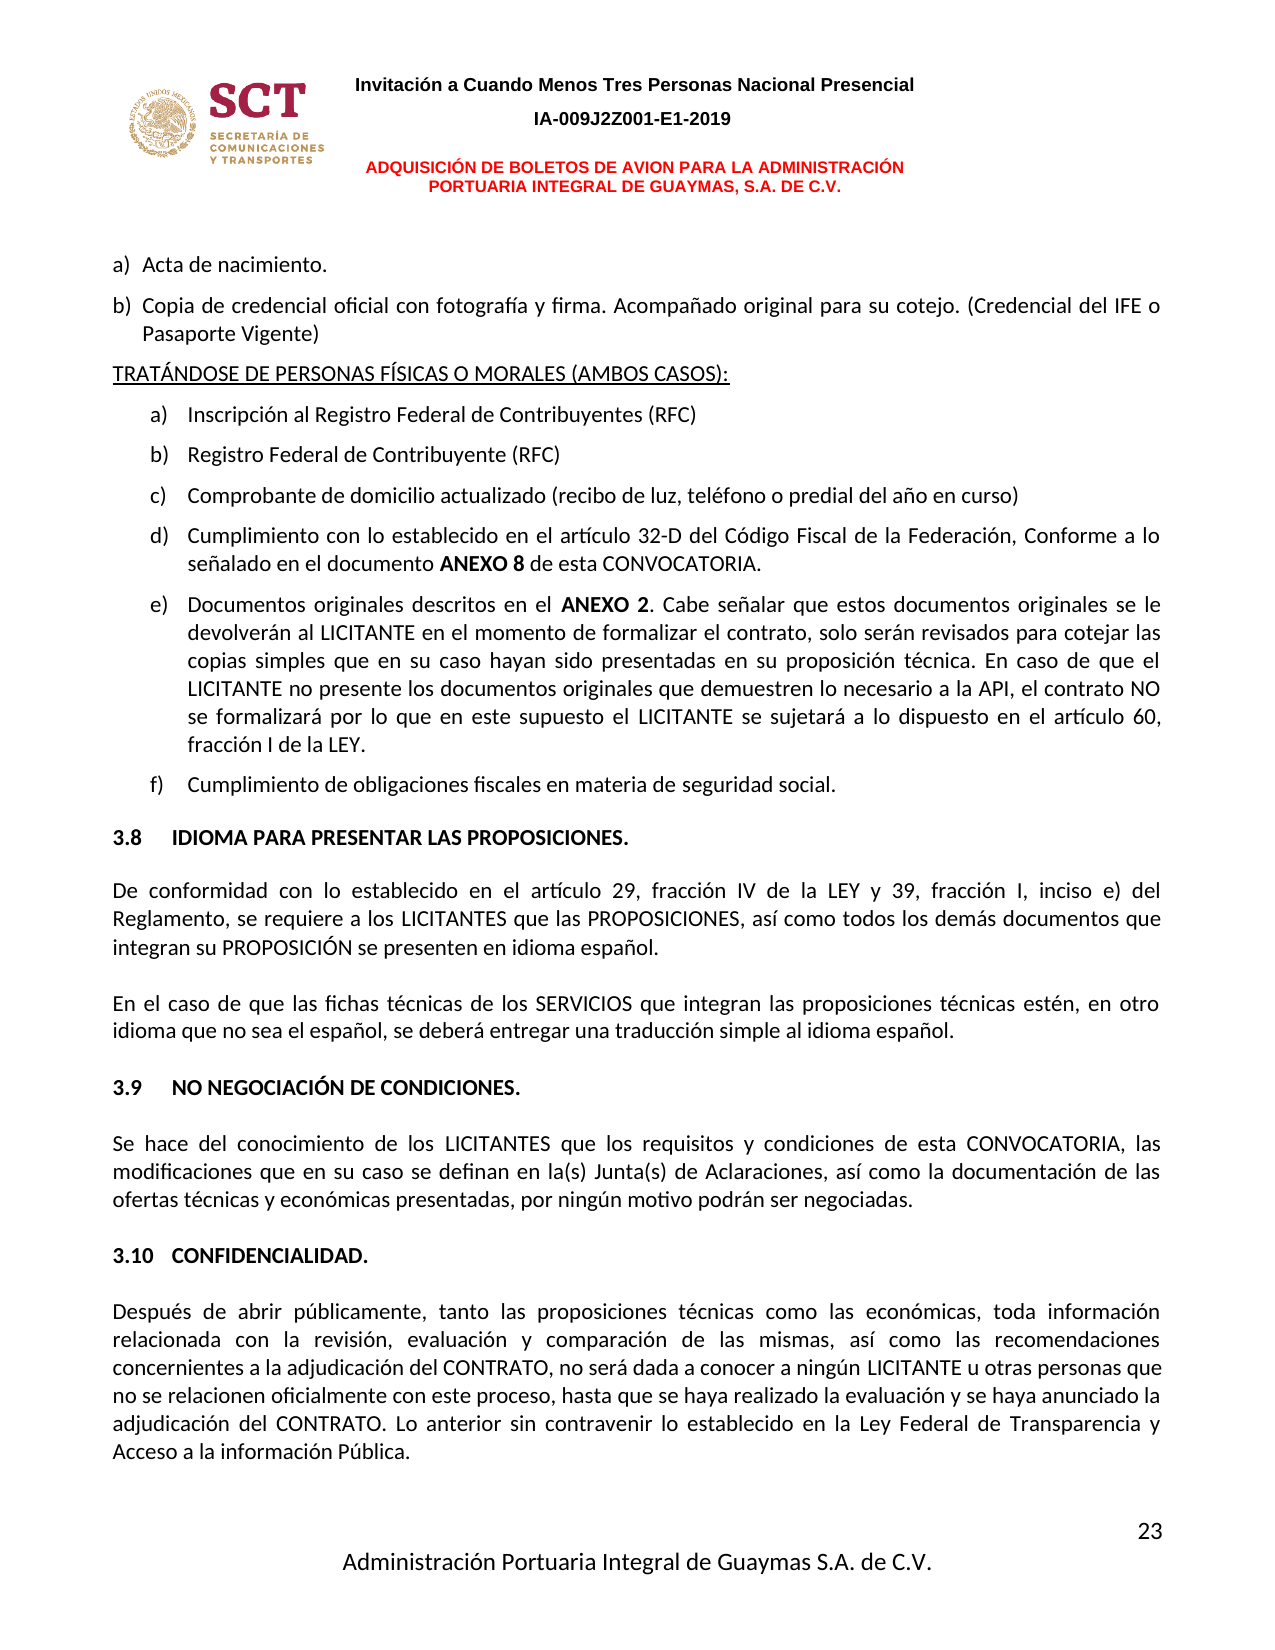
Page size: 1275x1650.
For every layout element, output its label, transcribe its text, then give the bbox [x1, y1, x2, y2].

list NO NEGOCIACIÓN DE CONDICIONES. [112, 1073, 1162, 1101]
text TRATÁNDOSE DE PERSONAS FÍSICAS O MORALES (AMBOS CASOS): [112, 359, 1162, 387]
list Cumplimiento con lo establecido en el artículo 32-D del Código Fiscal de la Federación, Conforme a lo señalado en el documento ANEXO 8 de esta CONVOCATORIA. [150, 521, 1162, 577]
list Inscripción al Registro Federal de Contribuyentes (RFC) [150, 400, 1162, 428]
list Registro Federal de Contribuyente (RFC) [150, 440, 1162, 468]
list Comprobante de domicilio actualizado (recibo de luz, teléfono o predial del año en curso) [150, 481, 1162, 509]
picture [123, 73, 329, 171]
list Documentos originales descritos en el ANEXO 2. Cabe señalar que estos documentos originales se le devolverán al LICITANTE en el momento de formalizar el contrato, solo serán revisados para cotejar las copias simples que en su caso hayan sido presentadas en su proposición técnica. En caso de que el LICITANTE no presente los documentos originales que demuestren lo necesario a la API, el contrato NO se formalizará por lo que en este supuesto el LICITANTE se sujetará a lo dispuesto en el artículo 60, fracción I de la LEY. [150, 590, 1162, 758]
text De conformidad con lo establecido en el artículo 29, fracción IV de la LEY y 39, fracción I, inciso e) del Reglamento, se requiere a los LICITANTES que las PROPOSICIONES, así como todos los demás documentos que integran su PROPOSICIÓN se presenten en idioma español. [112, 877, 1162, 961]
text Se hace del conocimiento de los LICITANTES que los requisitos y condiciones de esta CONVOCATORIA, las modificaciones que en su caso se definan en la(s) Junta(s) de Aclaraciones, así como la documentación de las ofertas técnicas y económicas presentadas, por ningún motivo podrán ser negociadas. [112, 1129, 1162, 1213]
list Copia de credencial oficial con fotografía y firma. Acompañado original para su cotejo. (Credencial del IFE o Pasaporte Vigente) [112, 291, 1162, 347]
list CONFIDENCIALIDAD. [112, 1241, 1162, 1269]
text Después de abrir públicamente, tanto las proposiciones técnicas como las económicas, toda información relacionada con la revisión, evaluación y comparación de las mismas, así como las recomendaciones concernientes a la adjudicación del CONTRATO, no será dada a conocer a ningún LICITANTE u otras personas que no se relacionen oficialmente con este proceso, hasta que se haya realizado la evaluación y se haya anunciado la adjudicación del CONTRATO. Lo anterior sin contravenir lo establecido en la Ley Federal de Transparencia y Acceso a la información Pública. [112, 1297, 1162, 1465]
list IDIOMA PARA PRESENTAR LAS PROPOSICIONES. [112, 823, 1162, 852]
list Cumplimiento de obligaciones fiscales en materia de seguridad social. [150, 771, 1162, 798]
text En el caso de que las fichas técnicas de los SERVICIOS que integran las proposiciones técnicas estén, en otro idioma que no sea el español, se deberá entregar una traducción simple al idioma español. [112, 989, 1162, 1045]
list Acta de nacimiento. [112, 250, 1162, 278]
